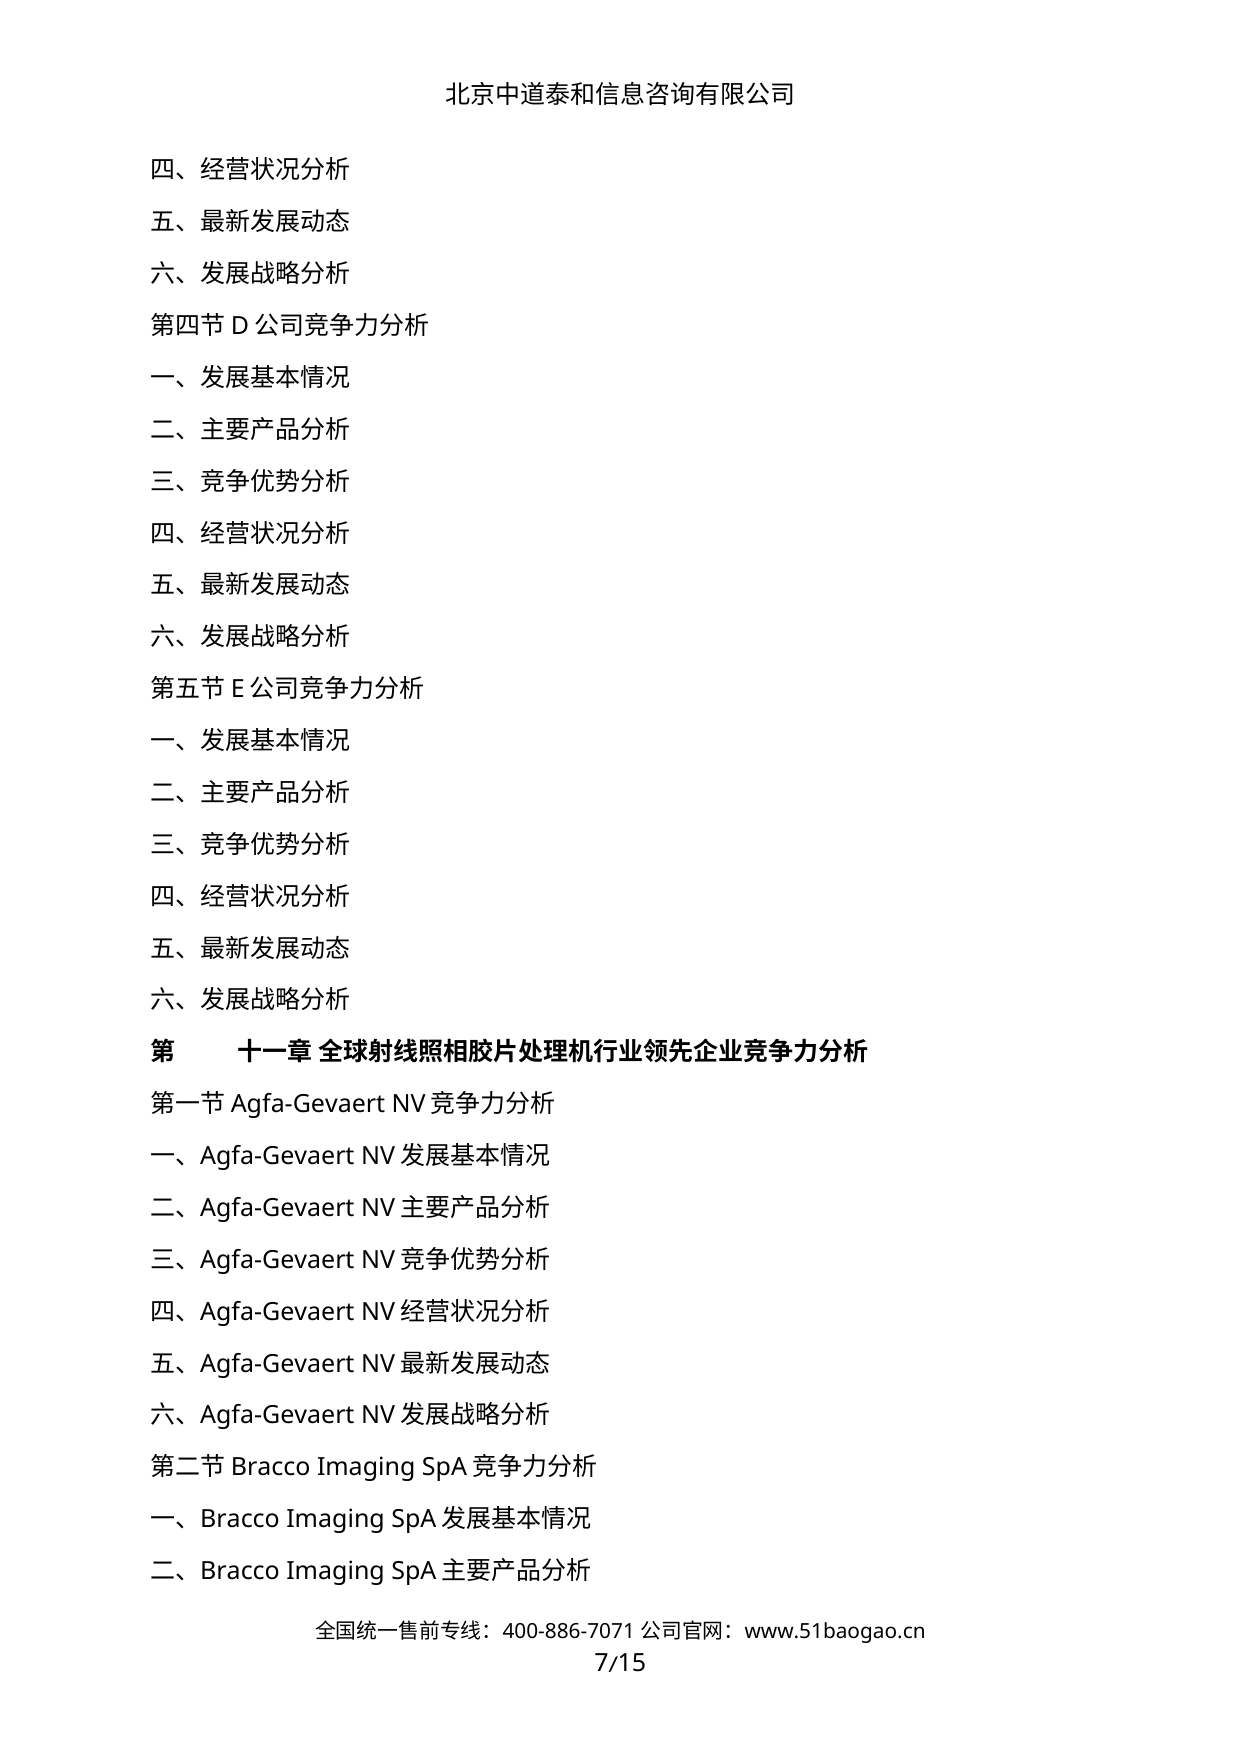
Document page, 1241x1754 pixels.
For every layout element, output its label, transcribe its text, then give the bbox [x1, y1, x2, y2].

text 第 十一章 全球射线照相胶片处理机行业领先企业竞争力分析 [150, 1032, 1090, 1068]
text 四、Agfa-Gevaert NV经营状况分析 [150, 1291, 1090, 1327]
text 六、发展战略分析 [150, 617, 1090, 653]
text 第五节 E公司竞争力分析 [150, 669, 1090, 705]
text 四、经营状况分析 [150, 150, 1090, 186]
text 二、主要产品分析 [150, 409, 1090, 446]
text 三、Agfa-Gevaert NV竞争优势分析 [150, 1239, 1090, 1276]
text 二、Bracco Imaging SpA主要产品分析 [150, 1551, 1090, 1587]
text 六、Agfa-Gevaert NV发展战略分析 [150, 1395, 1090, 1431]
text 一、发展基本情况 [150, 721, 1090, 757]
text 五、最新发展动态 [150, 565, 1090, 601]
text 二、Agfa-Gevaert NV主要产品分析 [150, 1187, 1090, 1224]
text 六、发展战略分析 [150, 980, 1090, 1016]
text 五、Agfa-Gevaert NV最新发展动态 [150, 1343, 1090, 1379]
text 第二节 Bracco Imaging SpA竞争力分析 [150, 1447, 1090, 1483]
text 五、最新发展动态 [150, 202, 1090, 238]
text 二、主要产品分析 [150, 772, 1090, 809]
text 三、竞争优势分析 [150, 824, 1090, 861]
text 五、最新发展动态 [150, 928, 1090, 964]
text 四、经营状况分析 [150, 513, 1090, 549]
text 一、Bracco Imaging SpA发展基本情况 [150, 1499, 1090, 1535]
text 四、经营状况分析 [150, 876, 1090, 912]
text 一、发展基本情况 [150, 357, 1090, 394]
text 六、发展战略分析 [150, 254, 1090, 290]
text 三、竞争优势分析 [150, 461, 1090, 497]
text 一、Agfa-Gevaert NV发展基本情况 [150, 1136, 1090, 1172]
text 第四节 D公司竞争力分析 [150, 306, 1090, 342]
text 第一节 Agfa-Gevaert NV竞争力分析 [150, 1084, 1090, 1120]
